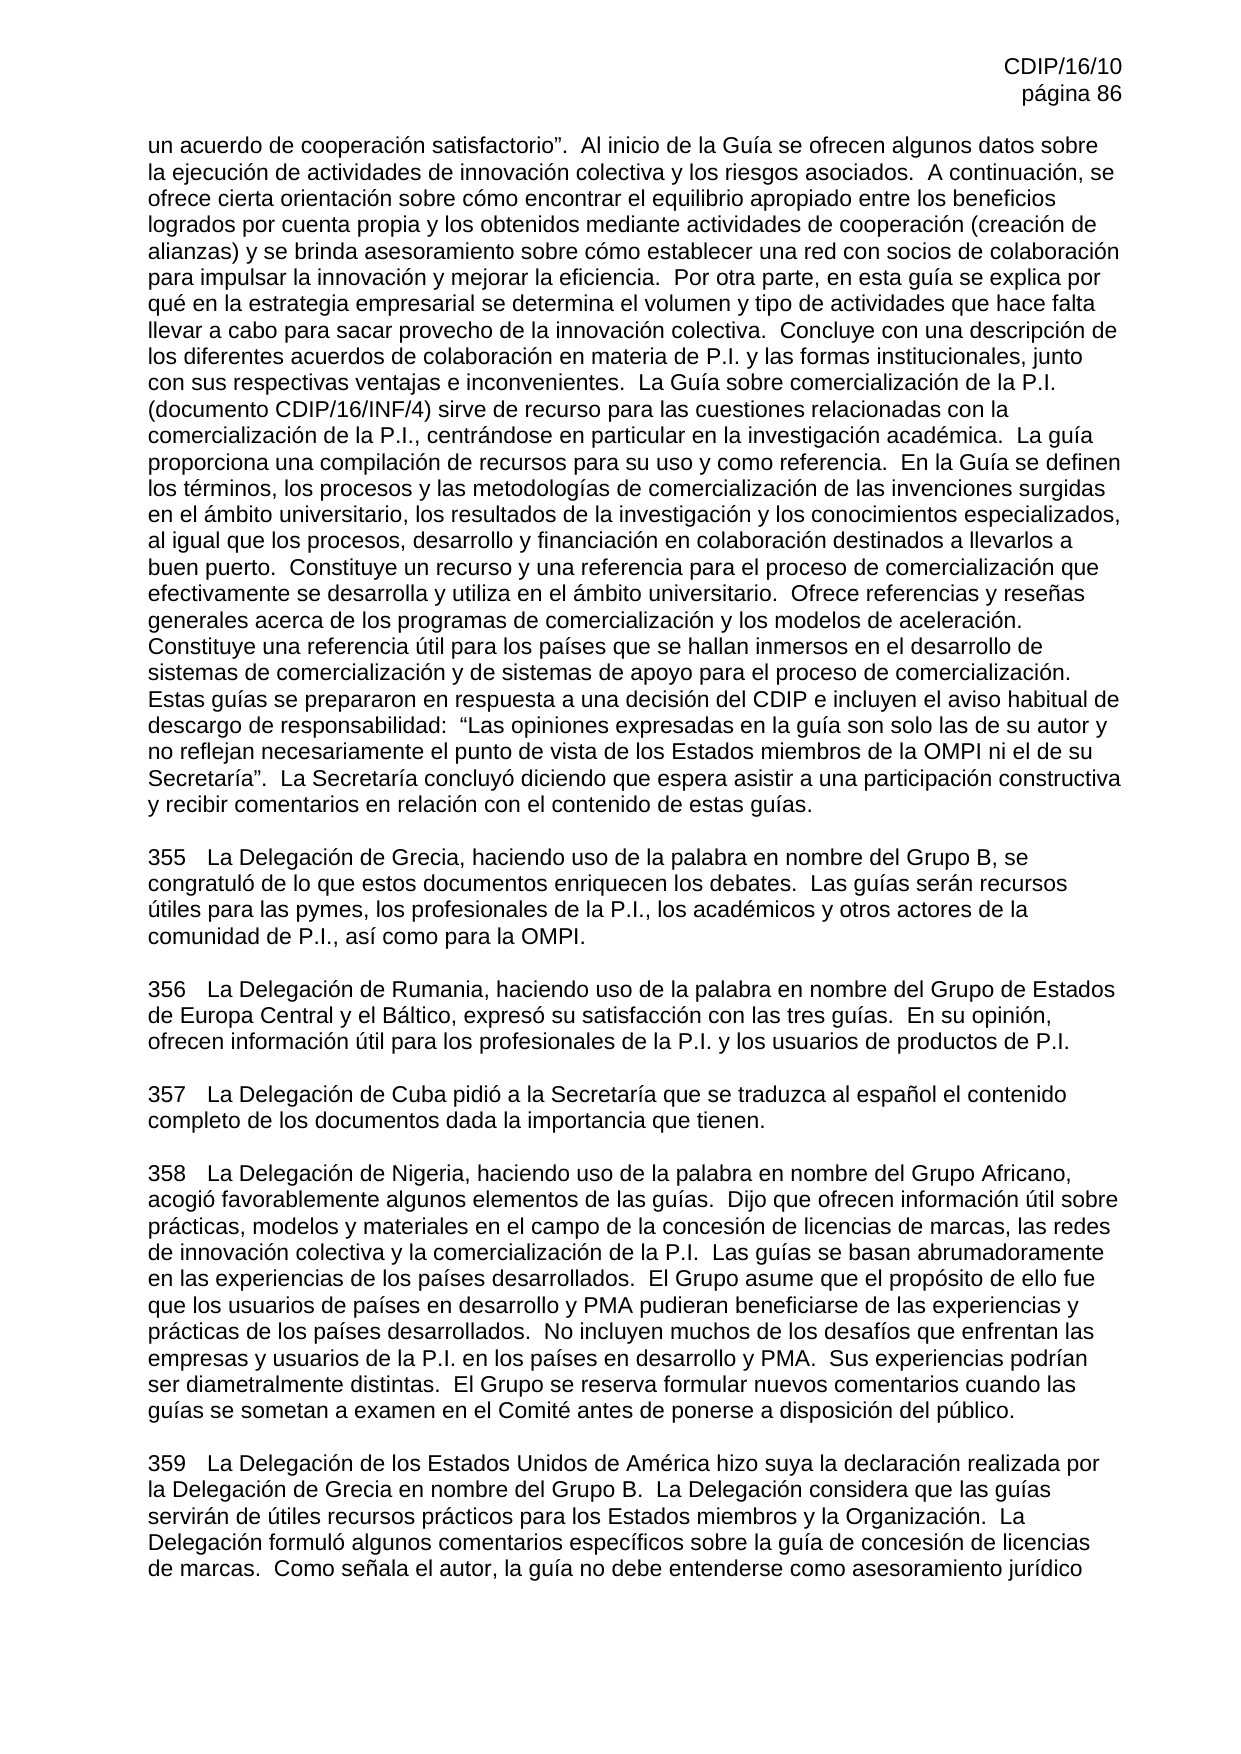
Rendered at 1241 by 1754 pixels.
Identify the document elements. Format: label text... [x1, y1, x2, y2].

text La Delegación de Cuba pidió a la Secretaría que se traduzca al español el contenido completo de los documentos dada la importancia que tienen. [148, 1081, 1122, 1134]
text La Delegación de Rumania, haciendo uso de la palabra en nombre del Grupo de Estados de Europa Central y el Báltico, expresó su satisfacción con las tres guías. En su opinión, ofrecen información útil para los profesionales de la P.I. y los usuarios de productos de P.I. [148, 976, 1122, 1054]
text La Delegación de Grecia, haciendo uso de la palabra en nombre del Grupo B, se congratuló de lo que estos documentos enriquecen los debates. Las guías serán recursos útiles para las pymes, los profesionales de la P.I., los académicos y otros actores de la comunidad de P.I., así como para la OMPI. [148, 844, 1122, 949]
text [148, 132, 1122, 817]
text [148, 1450, 1122, 1582]
text La Delegación de Nigeria, haciendo uso de la palabra en nombre del Grupo Africano, acogió favorablemente algunos elementos de las guías. Dijo que ofrecen información útil sobre prácticas, modelos y materiales en el campo de la concesión de licencias de marcas, las redes de innovación colectiva y la comercialización de la P.I. Las guías se basan abrumadoramente en las experiencias de los países desarrollados. El Grupo asume que el propósito de ello fue que los usuarios de países en desarrollo y PMA pudieran beneficiarse de las experiencias y prácticas de los países desarrollados. No incluyen muchos de los desafíos que enfrentan las empresas y usuarios de la P.I. en los países en desarrollo y PMA. Sus experiencias podrían ser diametralmente distintas. El Grupo se reserva formular nuevos comentarios cuando las guías se sometan a examen en el Comité antes de ponerse a disposición del público. [148, 1160, 1122, 1423]
